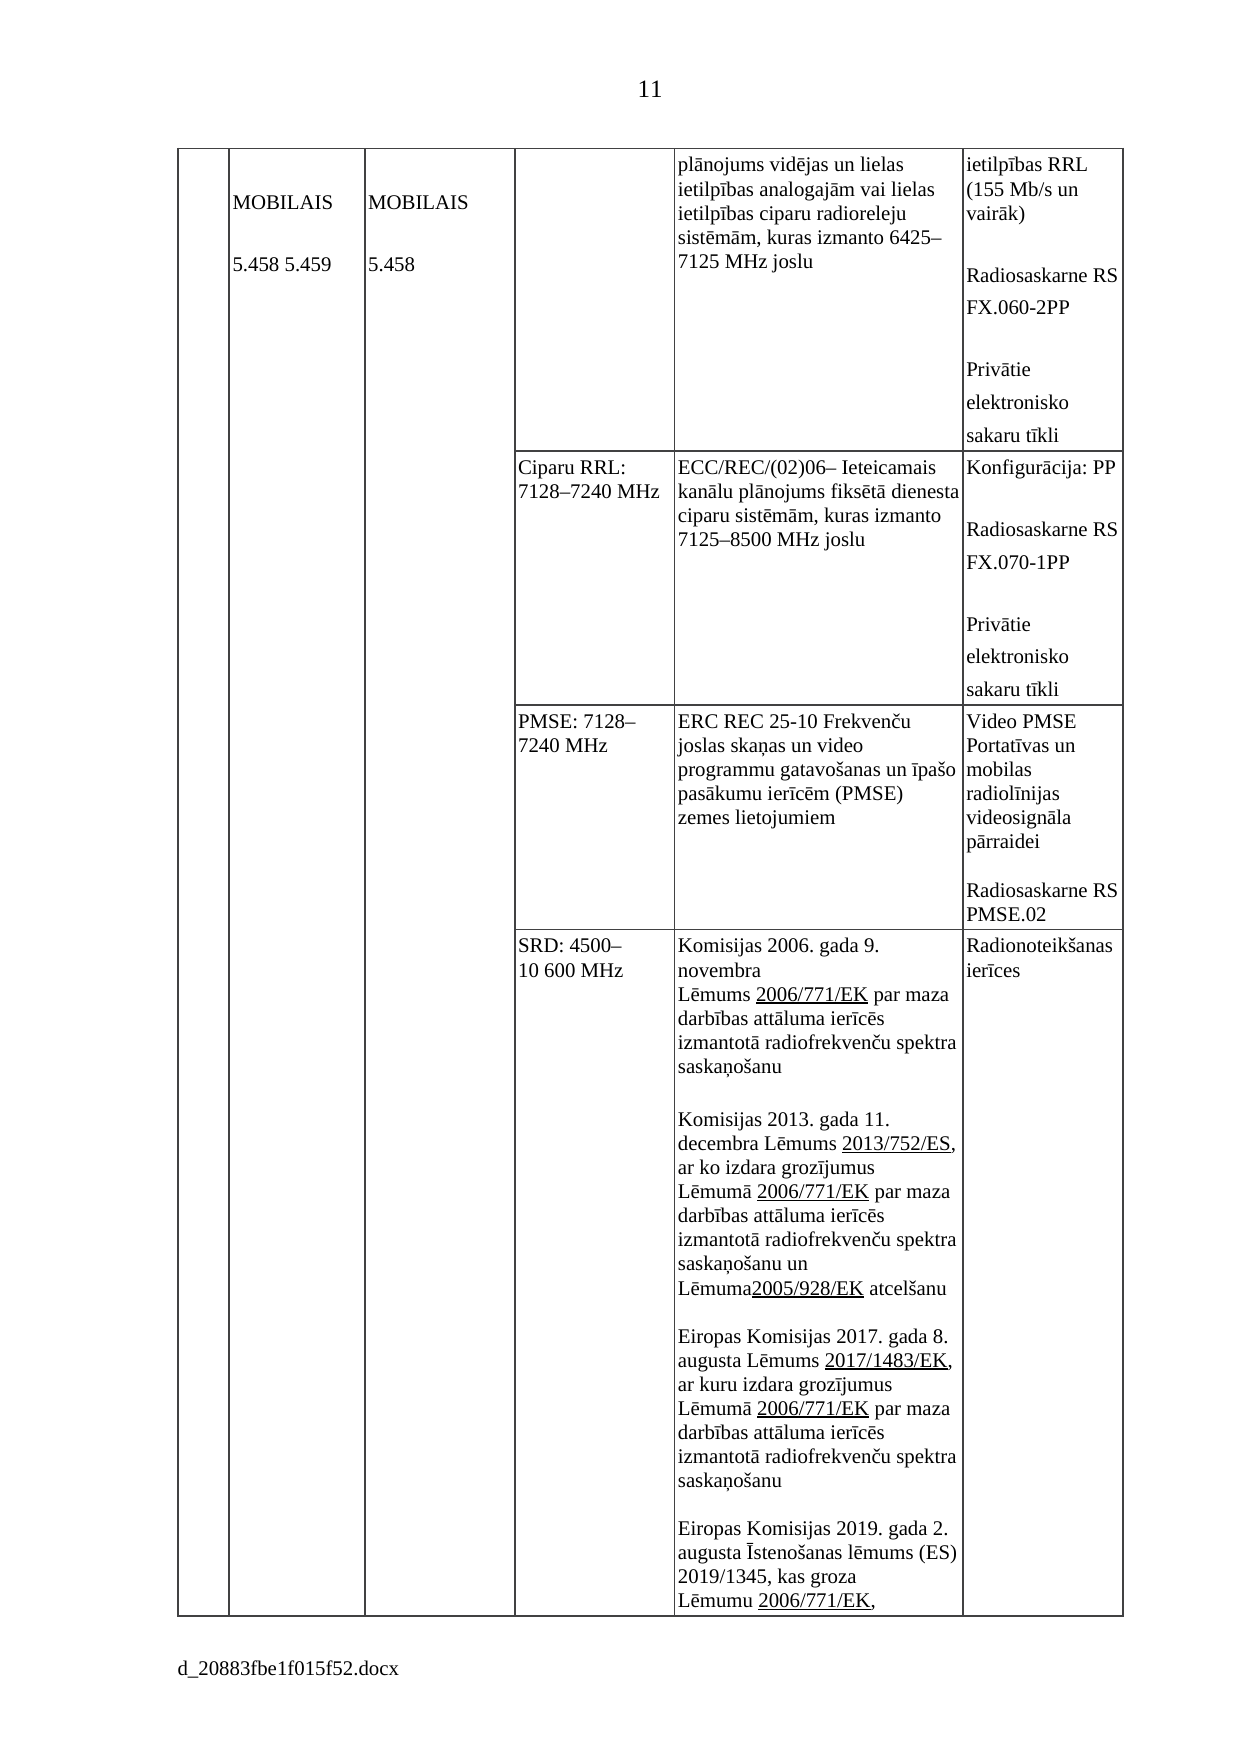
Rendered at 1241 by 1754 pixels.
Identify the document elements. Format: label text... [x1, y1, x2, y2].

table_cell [366, 149, 514, 1615]
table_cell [516, 930, 674, 1615]
table_cell Ciparu RRL: 7128–7240 MHz [516, 452, 674, 704]
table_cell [964, 149, 1122, 450]
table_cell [675, 930, 962, 1615]
table_cell [179, 149, 228, 1615]
table_cell ECC/REC/(02)06– Ieteicamais kanālu plānojums fiksētā dienesta ciparu sistēmām, kuras izmanto 7125–8500 MHz joslu [675, 452, 962, 704]
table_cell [230, 149, 364, 1615]
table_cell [675, 149, 962, 450]
table_cell Video PMSE Portatīvas un mobilas radiolīnijas videosignāla pārraidei Radiosaskarne RS PMSE.02 [964, 706, 1122, 929]
table_cell ERC REC 25-10 Frekvenču joslas skaņas un video programmu gatavošanas un īpašo pasākumu ierīcēm (PMSE) zemes lietojumiem [675, 706, 962, 929]
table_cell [516, 149, 674, 450]
table_cell PMSE: 7128–7240 MHz [516, 706, 674, 929]
table_cell Konfigurācija: PP Radiosaskarne RS FX.070-1PP Privātie elektronisko sakaru tīkli [964, 452, 1122, 704]
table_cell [964, 930, 1122, 1615]
